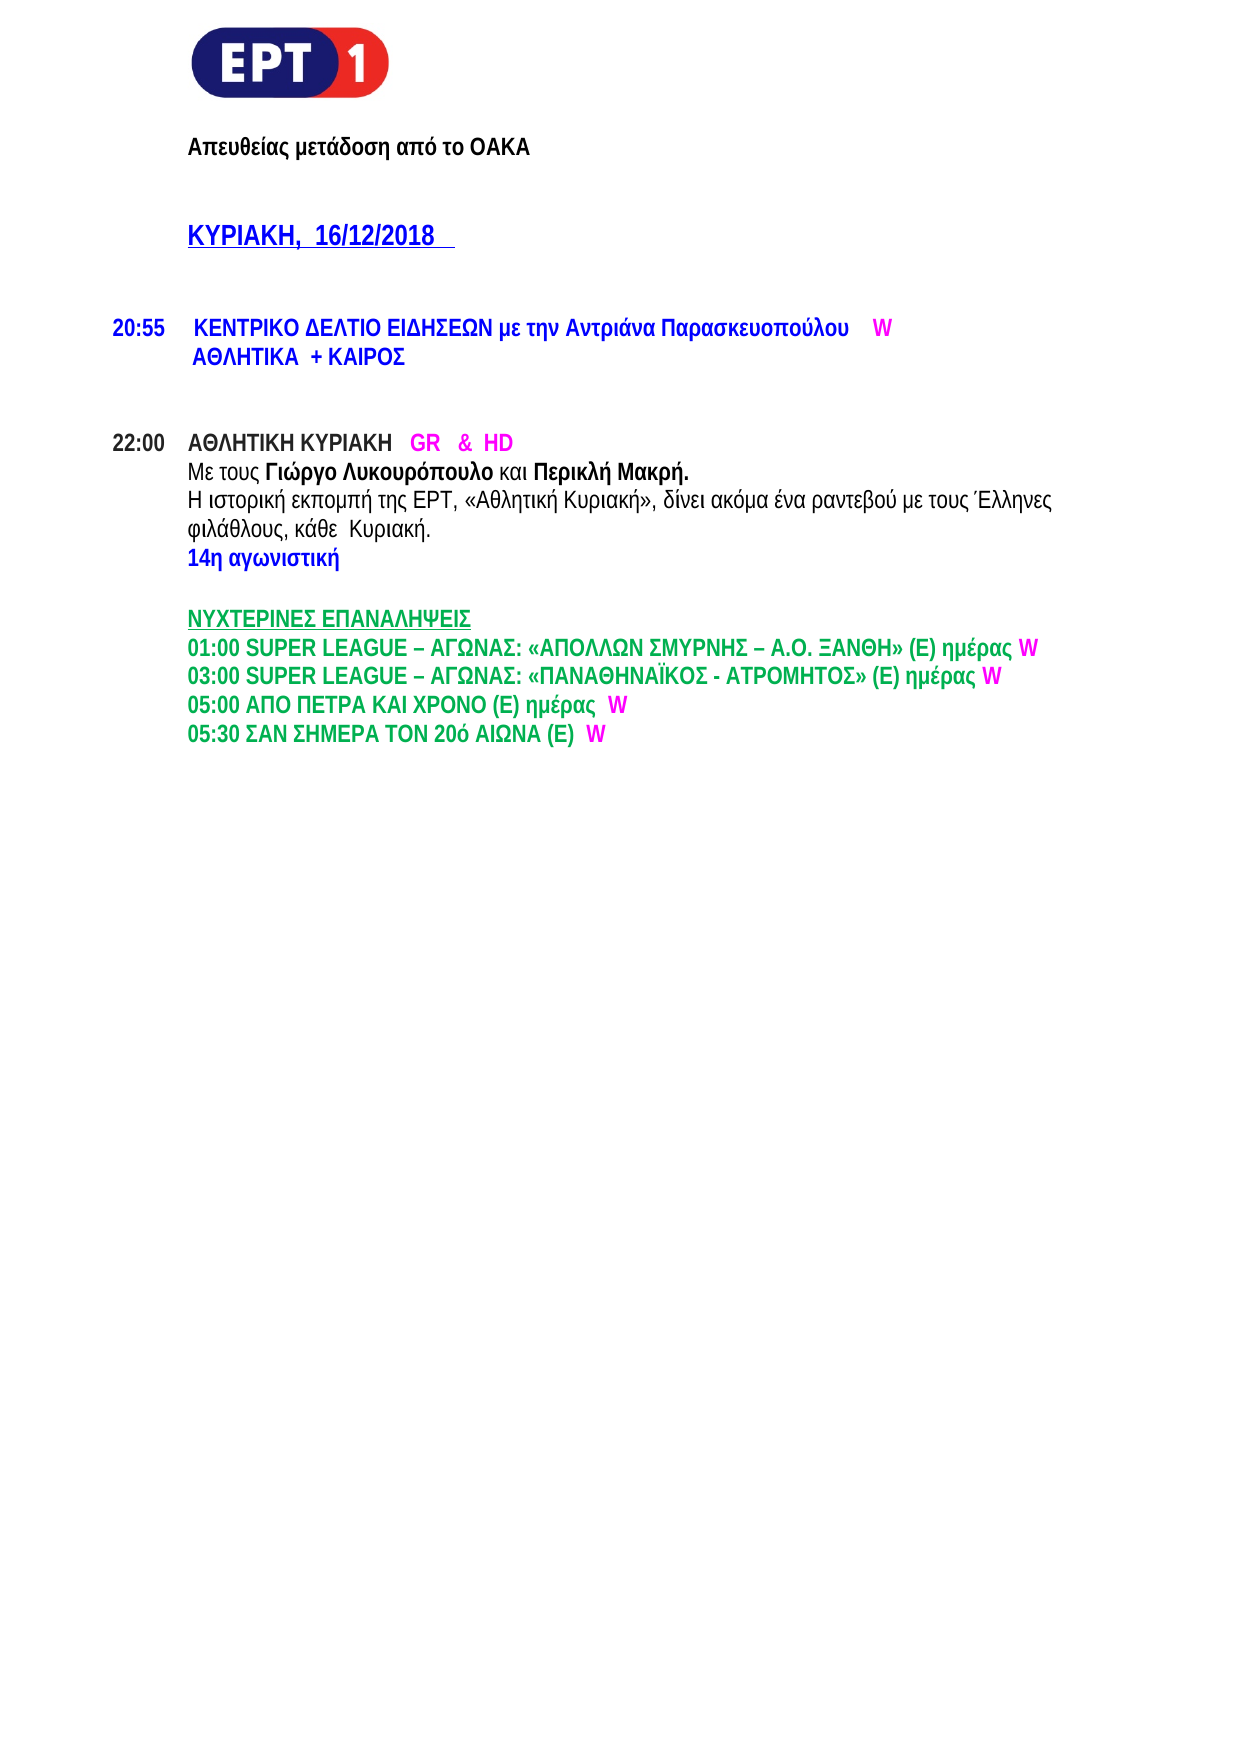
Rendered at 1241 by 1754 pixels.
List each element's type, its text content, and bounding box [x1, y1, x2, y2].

text 03:00 SUPER LEAGUE – ΑΓΩΝΑΣ: «ΠΑΝΑΘΗΝΑΪΚΟΣ - ΑΤΡΟΜΗΤΟΣ» (Ε) ημέρας W [112, 661, 1053, 690]
text Απευθείας μετάδοση από το ΟΑΚΑ [187, 132, 1053, 160]
text ΚΥΡΙΑΚΗ, 16/12/2018 [187, 218, 1053, 251]
text 20:55 ΚΕΝΤΡΙΚΟ ΔΕΛΤΙΟ ΕΙΔΗΣΕΩΝ με την Αντριάνα Παρασκευοπούλου W [112, 313, 1053, 342]
text 01:00 SUPER LEAGUE – ΑΓΩΝΑΣ: «ΑΠΟΛΛΩΝ ΣΜΥΡΝΗΣ – Α.Ο. ΞΑΝΘΗ» (Ε) ημέρας W [112, 633, 1053, 661]
text 05:00 ΑΠΟ ΠΕΤΡΑ ΚΑΙ ΧΡΟΝΟ (Ε) ημέρας W [112, 690, 1053, 719]
text Η ιστορική εκπομπή της ΕΡΤ, «Αθλητική Κυριακή», δίνει ακόμα ένα ραντεβού με τους Έλληνες φιλάθλους, κάθε Κυριακή. [187, 485, 1053, 542]
text ΝΥΧΤΕΡΙΝΕΣ ΕΠΑΝΑΛΗΨΕΙΣ [112, 604, 1053, 633]
text 05:30 ΣΑΝ ΣΗΜΕΡΑ ΤΟΝ 20ό ΑΙΩΝΑ (Ε) W [112, 719, 1053, 747]
text ΑΘΛΗΤΙΚΑ + ΚΑΙΡΟΣ [112, 342, 1053, 371]
text 14η αγωνιστική [187, 542, 1053, 571]
picture [187, 23, 393, 103]
text Με τους Γιώργο Λυκουρόπουλο και Περικλή Μακρή. [187, 457, 1053, 485]
text 22:00 ΑΘΛΗΤΙΚΗ ΚΥΡΙΑΚΗ GR & HD [112, 428, 1053, 457]
